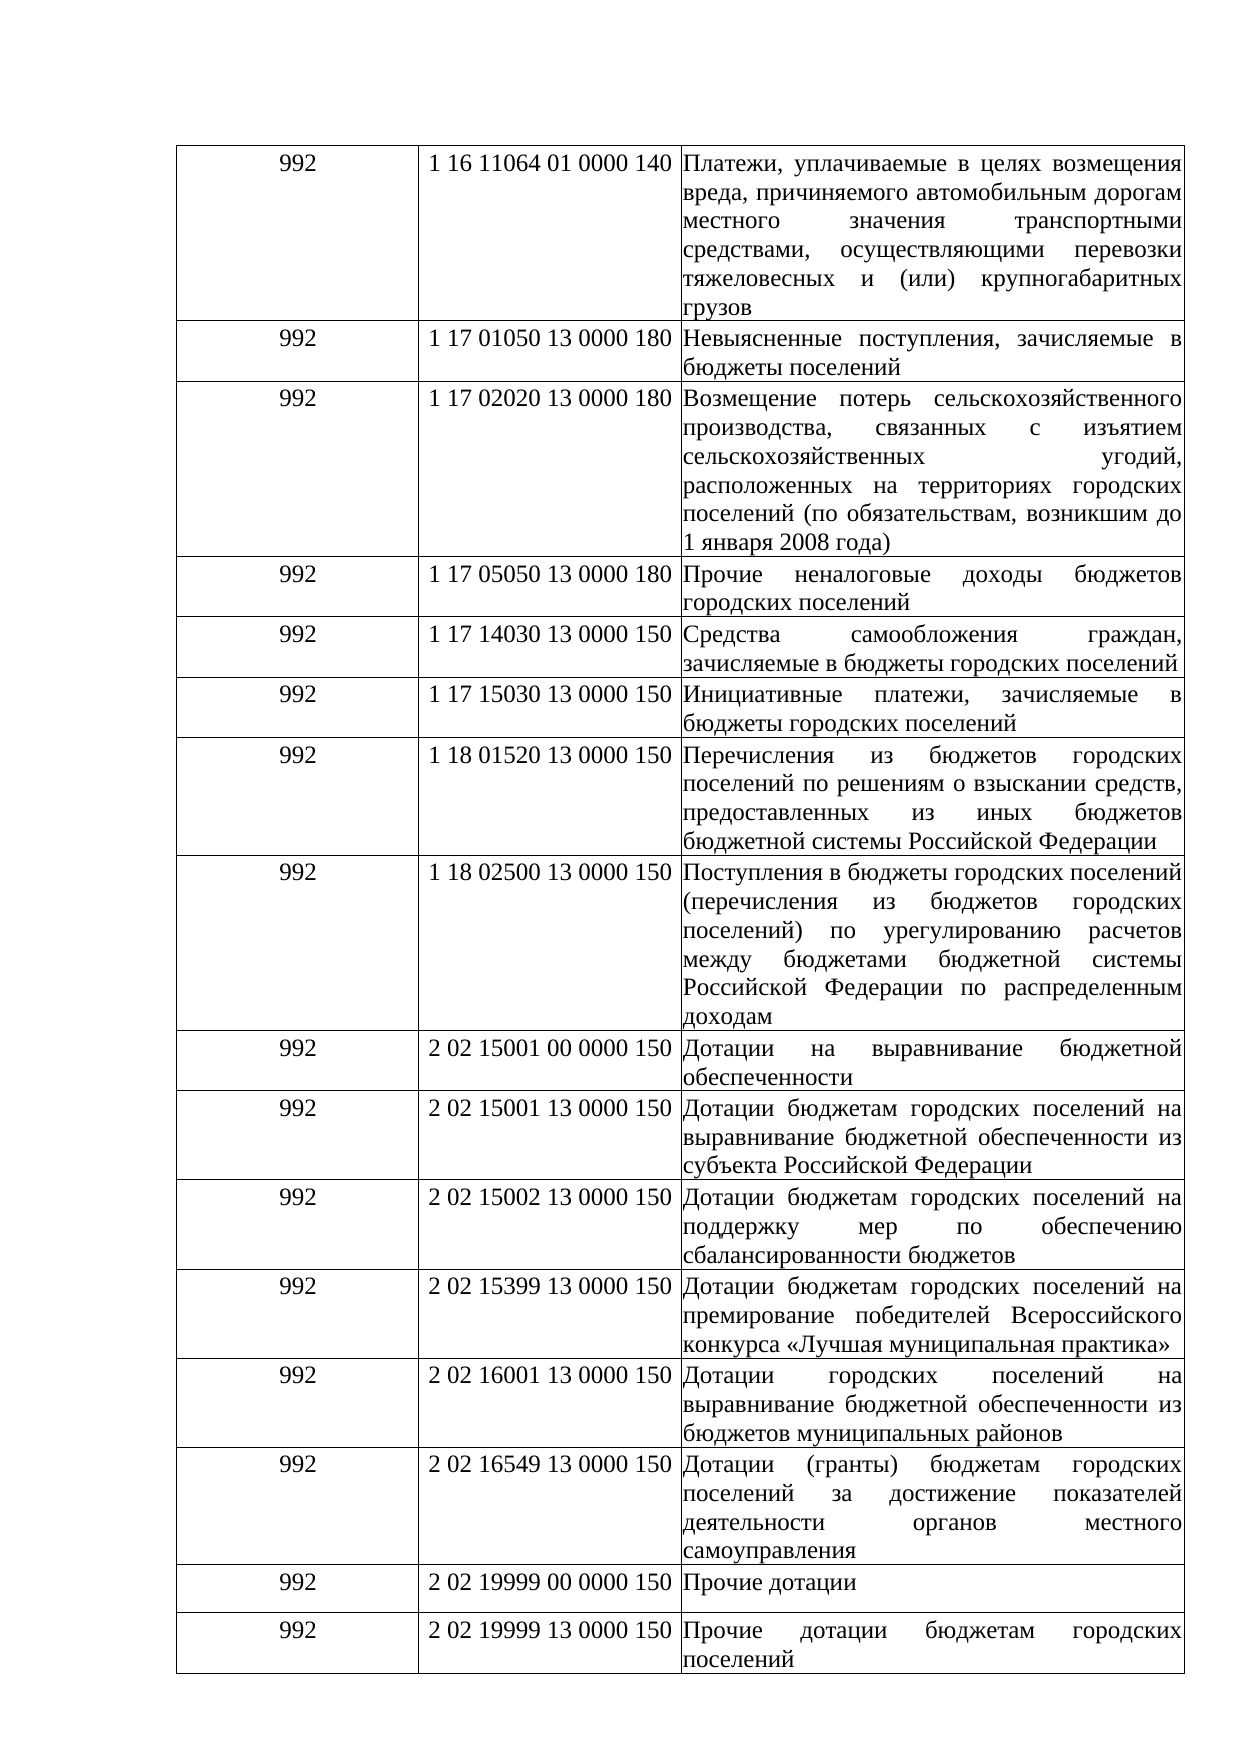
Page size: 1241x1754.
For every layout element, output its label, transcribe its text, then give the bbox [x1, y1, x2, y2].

table_cell 1 17 01050 13 0000 180 [419, 321, 681, 381]
table_cell Платежи, уплачиваемые в целях возмещения вреда, причиняемого автомобильным дорогам местного значения транспортными средствами, осуществляющими перевозки тяжеловесных и (или) крупногабаритных грузов [682, 146, 1184, 320]
table_cell 992 [177, 557, 418, 616]
table_cell Дотации бюджетам городских поселений на поддержку мер по обеспечению сбалансированности бюджетов [682, 1180, 1184, 1268]
table_cell 1 16 11064 01 0000 140 [419, 146, 681, 320]
table_cell 1 18 01520 13 0000 150 [419, 738, 681, 855]
table_cell Дотации (гранты) бюджетам городских поселений за достижение показателей деятельности органов местного самоуправления [682, 1448, 1184, 1564]
table_cell 992 [177, 1613, 418, 1672]
table_cell Прочие дотации бюджетам городских поселений [682, 1613, 1184, 1672]
table_cell Дотации на выравнивание бюджетной обеспеченности [682, 1031, 1184, 1090]
table_cell 992 [177, 321, 418, 381]
table_cell 1 17 02020 13 0000 180 [419, 382, 681, 556]
table_cell Перечисления из бюджетов городских поселений по решениям о взыскании средств, предоставленных из иных бюджетов бюджетной системы Российской Федерации [682, 738, 1184, 855]
table_cell 992 [177, 1180, 418, 1268]
table_cell Дотации городских поселений на выравнивание бюджетной обеспеченности из бюджетов муниципальных районов [682, 1359, 1184, 1447]
table_cell 992 [177, 1091, 418, 1179]
table_cell 992 [177, 146, 418, 320]
table_cell Дотации бюджетам городских поселений на выравнивание бюджетной обеспеченности из субъекта Российской Федерации [682, 1091, 1184, 1179]
table_cell 1 17 15030 13 0000 150 [419, 678, 681, 737]
table_cell Средства самообложения граждан, зачисляемые в бюджеты городских поселений [682, 617, 1184, 677]
table_cell Инициативные платежи, зачисляемые в бюджеты городских поселений [682, 678, 1184, 737]
table_cell Дотации бюджетам городских поселений на премирование победителей Всероссийского конкурса «Лучшая муниципальная практика» [682, 1270, 1184, 1357]
table_cell 992 [177, 678, 418, 737]
table_cell Возмещение потерь сельскохозяйственного производства, связанных с изъятием сельскохозяйственных угодий, расположенных на территориях городских поселений (по обязательствам, возникшим до 1 января 2008 года) [682, 382, 1184, 556]
table_cell 992 [177, 617, 418, 677]
table_cell 992 [177, 382, 418, 556]
table_cell 992 [177, 1359, 418, 1447]
table_cell Невыясненные поступления, зачисляемые в бюджеты поселений [682, 321, 1184, 381]
table_cell Прочие неналоговые доходы бюджетов городских поселений [682, 557, 1184, 616]
table_cell 992 [177, 1270, 418, 1357]
table_cell 2 02 19999 00 0000 150 [419, 1565, 681, 1612]
table_cell Поступления в бюджеты городских поселений (перечисления из бюджетов городских поселений) по урегулированию расчетов между бюджетами бюджетной системы Российской Федерации по распределенным доходам [682, 856, 1184, 1030]
table_cell 992 [177, 738, 418, 855]
table_cell Прочие дотации [682, 1565, 1184, 1612]
table_cell 992 [177, 1565, 418, 1612]
table_cell 2 02 16549 13 0000 150 [419, 1448, 681, 1564]
table_cell 1 17 05050 13 0000 180 [419, 557, 681, 616]
table_cell 2 02 15001 00 0000 150 [419, 1031, 681, 1090]
table_cell 2 02 15002 13 0000 150 [419, 1180, 681, 1268]
table_cell 992 [177, 856, 418, 1030]
table_cell 992 [177, 1448, 418, 1564]
table_cell 2 02 15001 13 0000 150 [419, 1091, 681, 1179]
table_cell 2 02 19999 13 0000 150 [419, 1613, 681, 1672]
table_cell 2 02 16001 13 0000 150 [419, 1359, 681, 1447]
table_cell 2 02 15399 13 0000 150 [419, 1270, 681, 1357]
table_cell 1 18 02500 13 0000 150 [419, 856, 681, 1030]
table_cell 1 17 14030 13 0000 150 [419, 617, 681, 677]
table_cell 992 [177, 1031, 418, 1090]
